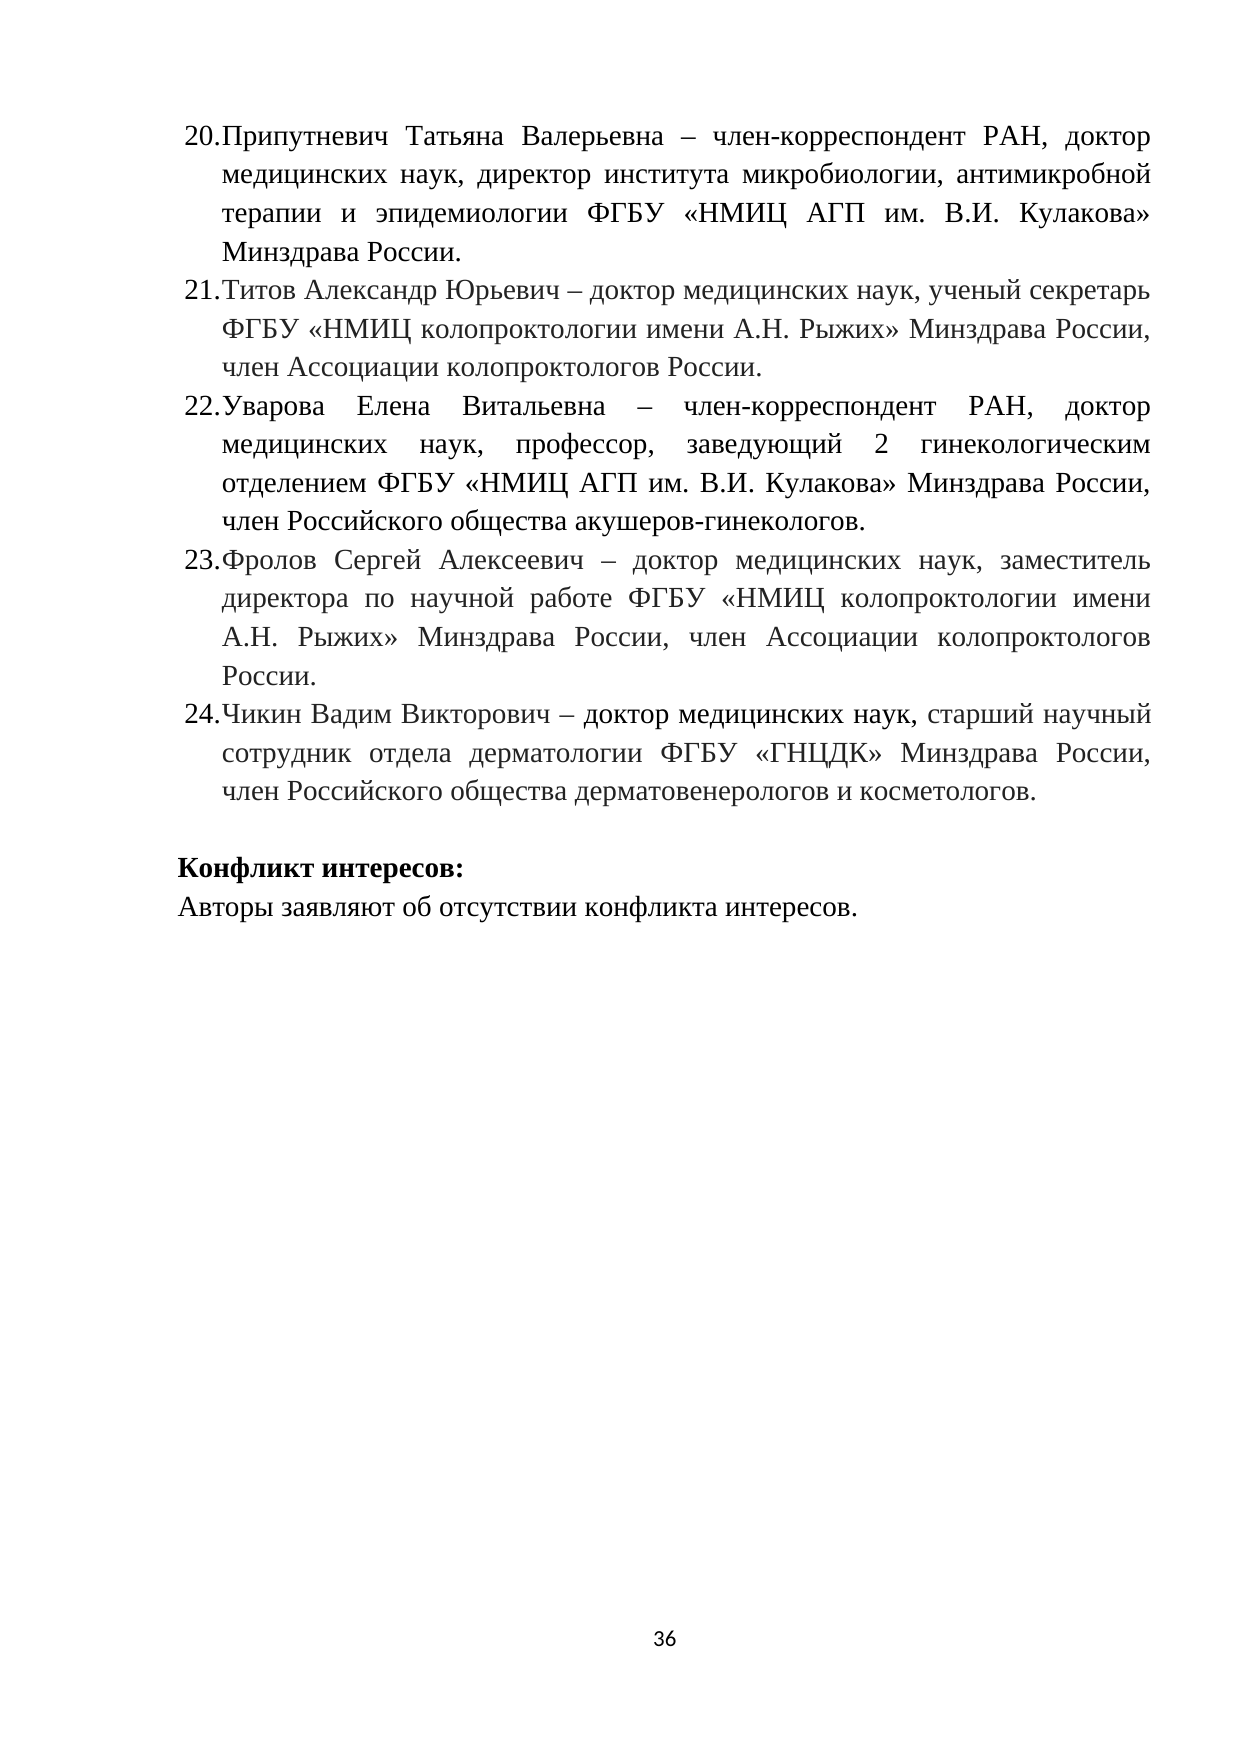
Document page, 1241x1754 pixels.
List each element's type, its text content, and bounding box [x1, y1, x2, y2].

text Авторы заявляют об отсутствии конфликта интересов. [177, 889, 1152, 922]
text Конфликт интересов: [177, 850, 1152, 884]
list Припутневич Татьяна Валерьевна – член-корреспондент РАН, доктор медицинских наук, директор института микробиологии, антимикробной терапии и эпидемиологии ФГБУ «НМИЦ АГП им. В.И. Кулакова» Минздрава России. [184, 118, 1152, 267]
list Уварова Елена Витальевна – член-корреспондент РАН, доктор медицинских наук, профессор, заведующий 2 гинекологическим отделением ФГБУ «НМИЦ АГП им. В.И. Кулакова» Минздрава России, член Российского общества акушеров-гинекологов. [184, 388, 1152, 537]
list Титов Александр Юрьевич – доктор медицинских наук, ученый секретарь ФГБУ «НМИЦ колопроктологии имени А.Н. Рыжих» Минздрава России, член Ассоциации колопроктологов России. [184, 272, 1152, 383]
list Фролов Сергей Алексеевич – доктор медицинских наук, заместитель директора по научной работе ФГБУ «НМИЦ колопроктологии имени А.Н. Рыжих» Минздрава России, член Ассоциации колопроктологов России. [184, 542, 1152, 691]
list Чикин Вадим Викторович – доктор медицинских наук, старший научный сотрудник отдела дерматологии ФГБУ «ГНЦДК» Минздрава России, член Российского общества дерматовенерологов и косметологов. [184, 696, 1152, 807]
